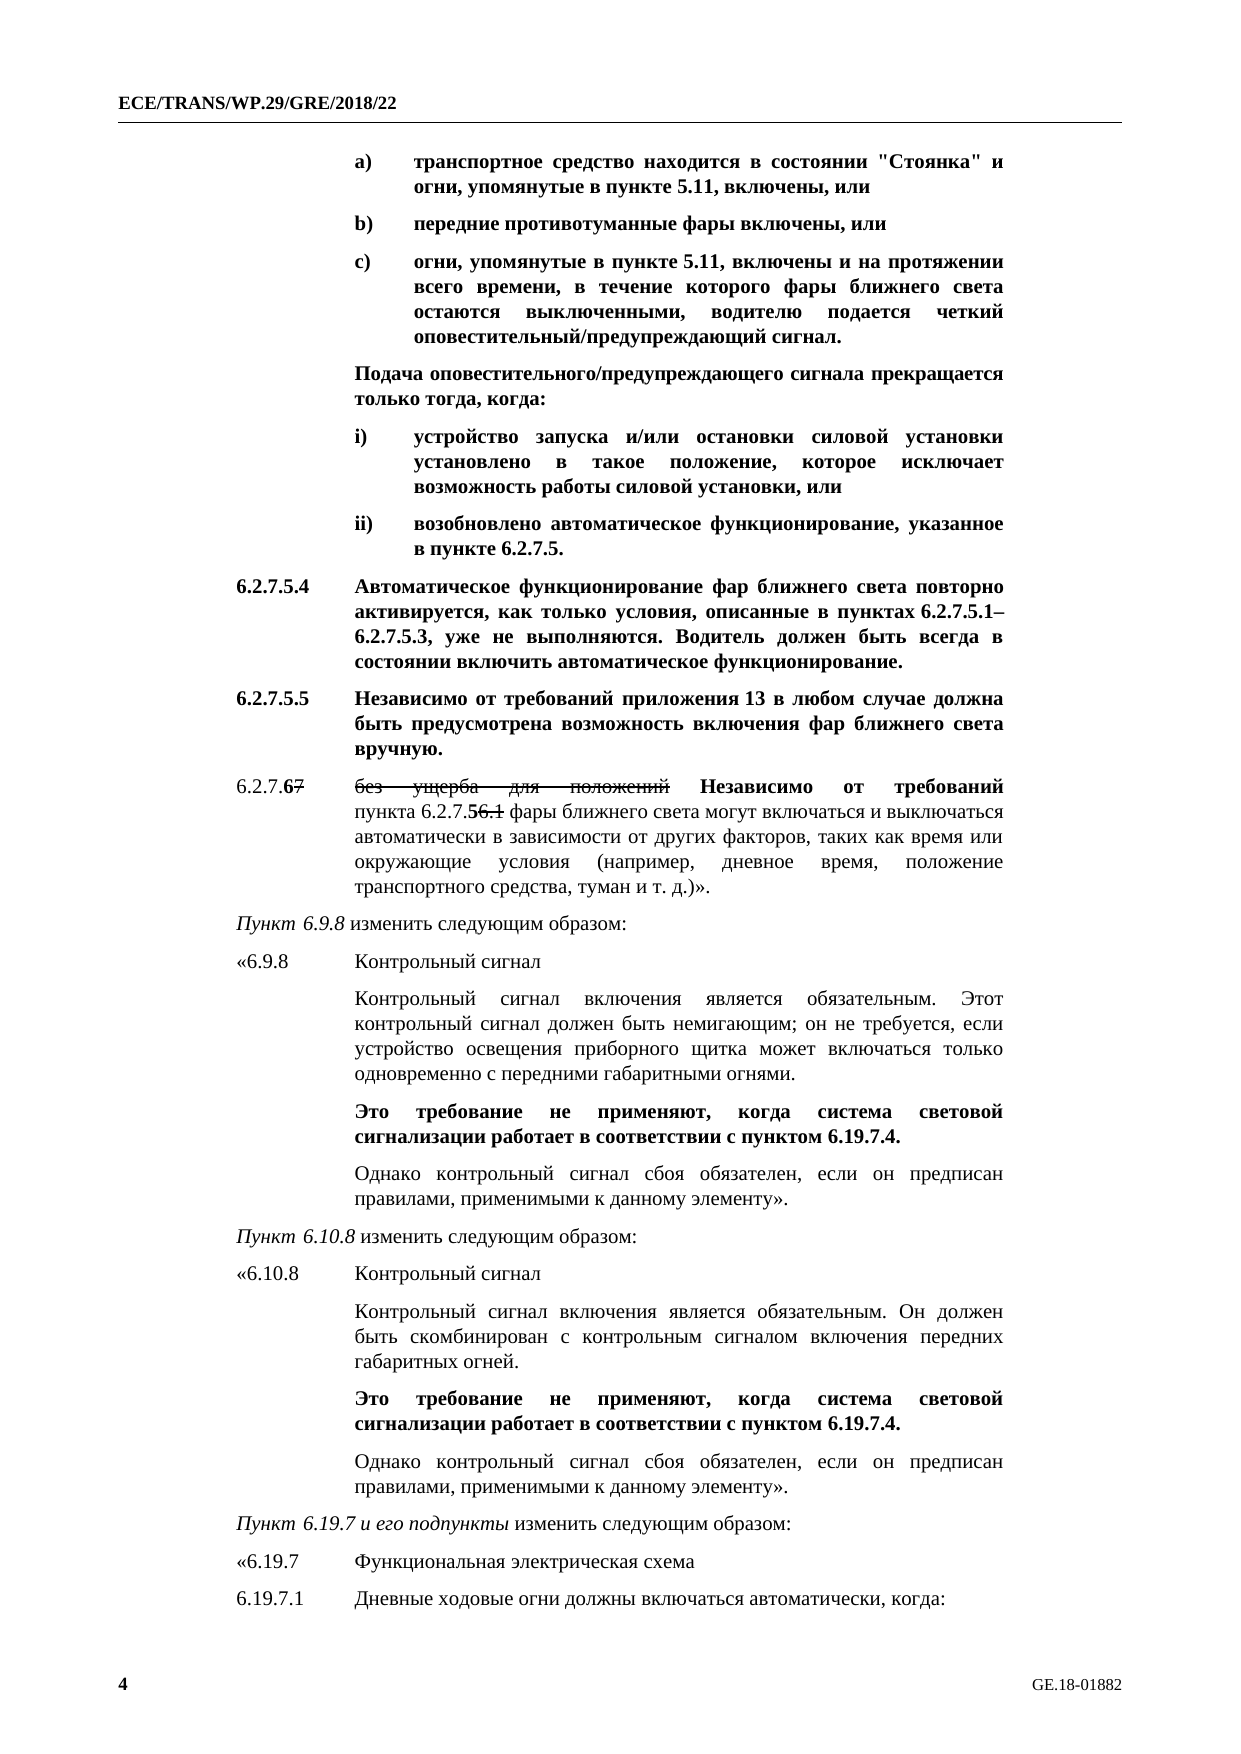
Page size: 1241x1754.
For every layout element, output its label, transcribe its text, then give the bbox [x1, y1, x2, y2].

text 6.2.7.5.5 Независимо от требований приложения 13 в любом случае должна быть предусмотрена возможность включения фар ближнего света вручную. [236, 685, 1004, 760]
text 6.19.7.1 Дневные ходовые огни должны включаться автоматически, когда: [236, 1585, 1004, 1610]
text Подача оповестительного/предупреждающего сигнала прекращается только тогда, когда: [236, 360, 1004, 410]
text «6.19.7 Функциональная электрическая схема [236, 1548, 1004, 1573]
text ii) возобновлено автоматическое функционирование, указанное в пункте 6.2.7.5. [236, 510, 1004, 560]
text a) транспортное средство находится в состоянии "Стоянка" и огни, упомянутые в пункте 5.11, включены, или [236, 148, 1004, 198]
text Контрольный сигнал включения является обязательным. Этот контрольный сигнал должен быть немигающим; он не требуется, если устройство освещения приборного щитка может включаться только одновременно с передними габаритными огнями. [236, 985, 1004, 1085]
text 6.2.7.5.4 Автоматическое функционирование фар ближнего света повторно активируется, как только условия, описанные в пунктах 6.2.7.5.1–6.2.7.5.3, уже не выполняются. Водитель должен быть всегда в состоянии включить автоматическое функционирование. [236, 573, 1004, 673]
text «6.9.8 Контрольный сигнал [236, 948, 1004, 973]
text Однако контрольный сигнал сбоя обязателен, если он предписан правилами, применимыми к данному элементу». [236, 1160, 1004, 1210]
text Контрольный сигнал включения является обязательным. Он должен быть скомбинирован с контрольным сигналом включения передних габаритных огней. [236, 1298, 1004, 1373]
text Это требование не применяют, когда система световой сигнализации работает в соответствии с пунктом 6.19.7.4. [236, 1385, 1004, 1435]
text Пункт 6.10.8 изменить следующим образом: [236, 1223, 1004, 1248]
text 6.2.7.67 без ущерба для положений Независимо от требований пункта 6.2.7.56.1 фары ближнего света могут включаться и выключаться автоматически в зависимости от других факторов, таких как время или окружающие условия (например, дневное время, положение транспортного средства, туман и т. д.)». [236, 773, 1004, 898]
text Пункт 6.19.7 и его подпункты изменить следующим образом: [236, 1510, 1004, 1535]
text Пункт 6.9.8 изменить следующим образом: [236, 910, 1004, 935]
text i) устройство запуска и/или остановки силовой установки установлено в такое положение, которое исключает возможность работы силовой установки, или [236, 423, 1004, 498]
text Однако контрольный сигнал сбоя обязателен, если он предписан правилами, применимыми к данному элементу». [236, 1448, 1004, 1498]
text «6.10.8 Контрольный сигнал [236, 1260, 1004, 1285]
text c) огни, упомянутые в пункте 5.11, включены и на протяжении всего времени, в течение которого фары ближнего света остаются выключенными, водителю подается четкий оповестительный/предупреждающий сигнал. [236, 248, 1004, 348]
text Это требование не применяют, когда система световой сигнализации работает в соответствии с пунктом 6.19.7.4. [236, 1098, 1004, 1148]
text b) передние противотуманные фары включены, или [236, 210, 1004, 235]
